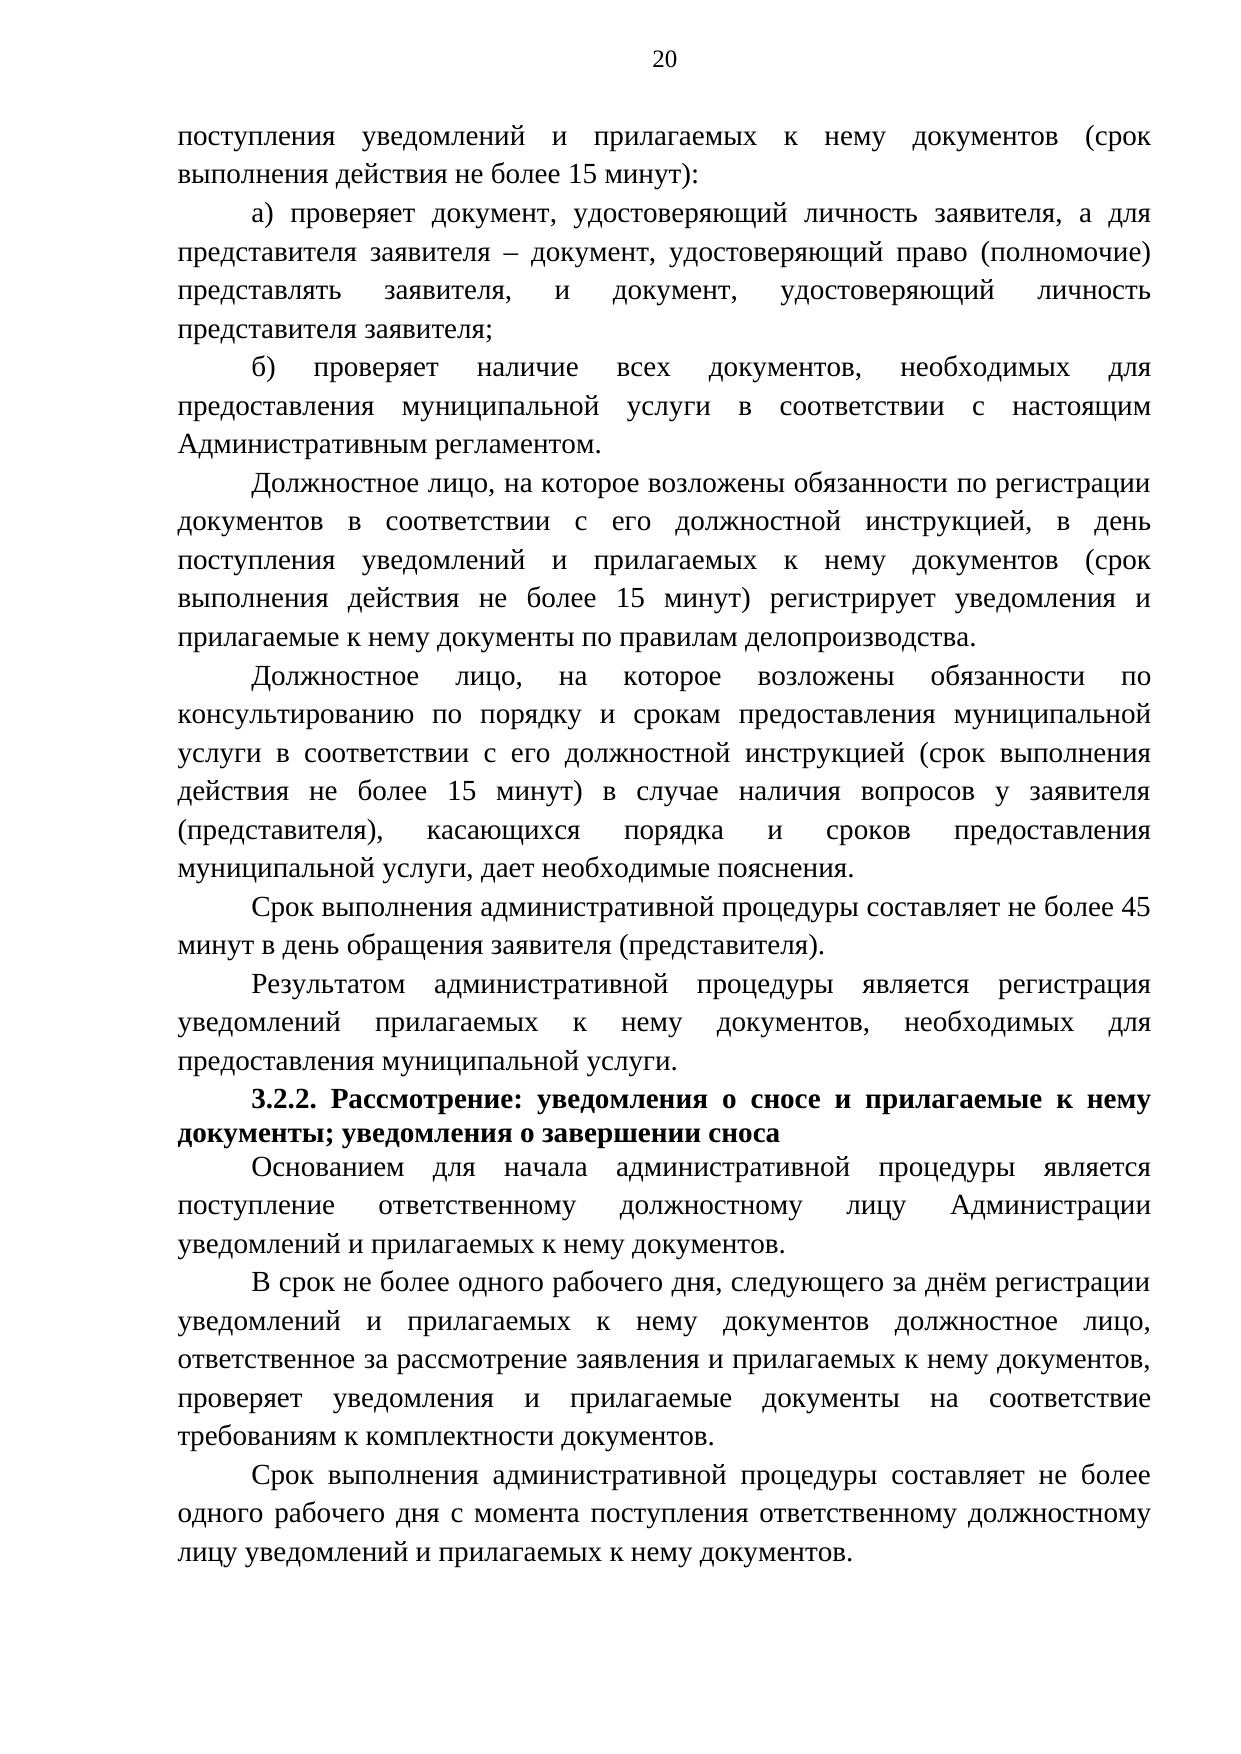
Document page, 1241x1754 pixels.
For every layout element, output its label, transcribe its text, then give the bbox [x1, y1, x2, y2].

text 3.2.2. Рассмотрение: уведомления о сносе и прилагаемые к нему документы; уведомления о завершении сноса [177, 1082, 1152, 1149]
text В срок не более одного рабочего дня, следующего за днём регистрации уведомлений и прилагаемых к нему документов должностное лицо, ответственное за рассмотрение заявления и прилагаемых к нему документов, проверяет уведомления и прилагаемые документы на соответствие требованиям к комплектности документов. [177, 1264, 1152, 1452]
text б) проверяет наличие всех документов, необходимых для предоставления муниципальной услуги в соответствии с настоящим Административным регламентом. [177, 349, 1152, 460]
text Должностное лицо, на которое возложены обязанности по консультированию по порядку и срокам предоставления муниципальной услуги в соответствии с его должностной инструкцией (срок выполнения действия не более 15 минут) в случае наличия вопросов у заявителя (представителя), касающихся порядка и сроков предоставления муниципальной услуги, дает необходимые пояснения. [177, 658, 1152, 884]
text Должностное лицо, на которое возложены обязанности по регистрации документов в соответствии с его должностной инструкцией, в день поступления уведомлений и прилагаемых к нему документов (срок выполнения действия не более 15 минут) регистрирует уведомления и прилагаемые к нему документы по правилам делопроизводства. [177, 465, 1152, 653]
text а) проверяет документ, удостоверяющий личность заявителя, а для представителя заявителя – документ, удостоверяющий право (полномочие) представлять заявителя, и документ, удостоверяющий личность представителя заявителя; [177, 195, 1152, 344]
text Результатом административной процедуры является регистрация уведомлений прилагаемых к нему документов, необходимых для предоставления муниципальной услуги. [177, 966, 1152, 1077]
text Основанием для начала административной процедуры является поступление ответственному должностному лицу Администрации уведомлений и прилагаемых к нему документов. [177, 1149, 1152, 1259]
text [177, 118, 1152, 190]
text Срок выполнения административной процедуры составляет не более 45 минут в день обращения заявителя (представителя). [177, 889, 1152, 961]
text Срок выполнения административной процедуры составляет не более одного рабочего дня с момента поступления ответственному должностному лицу уведомлений и прилагаемых к нему документов. [177, 1457, 1152, 1568]
